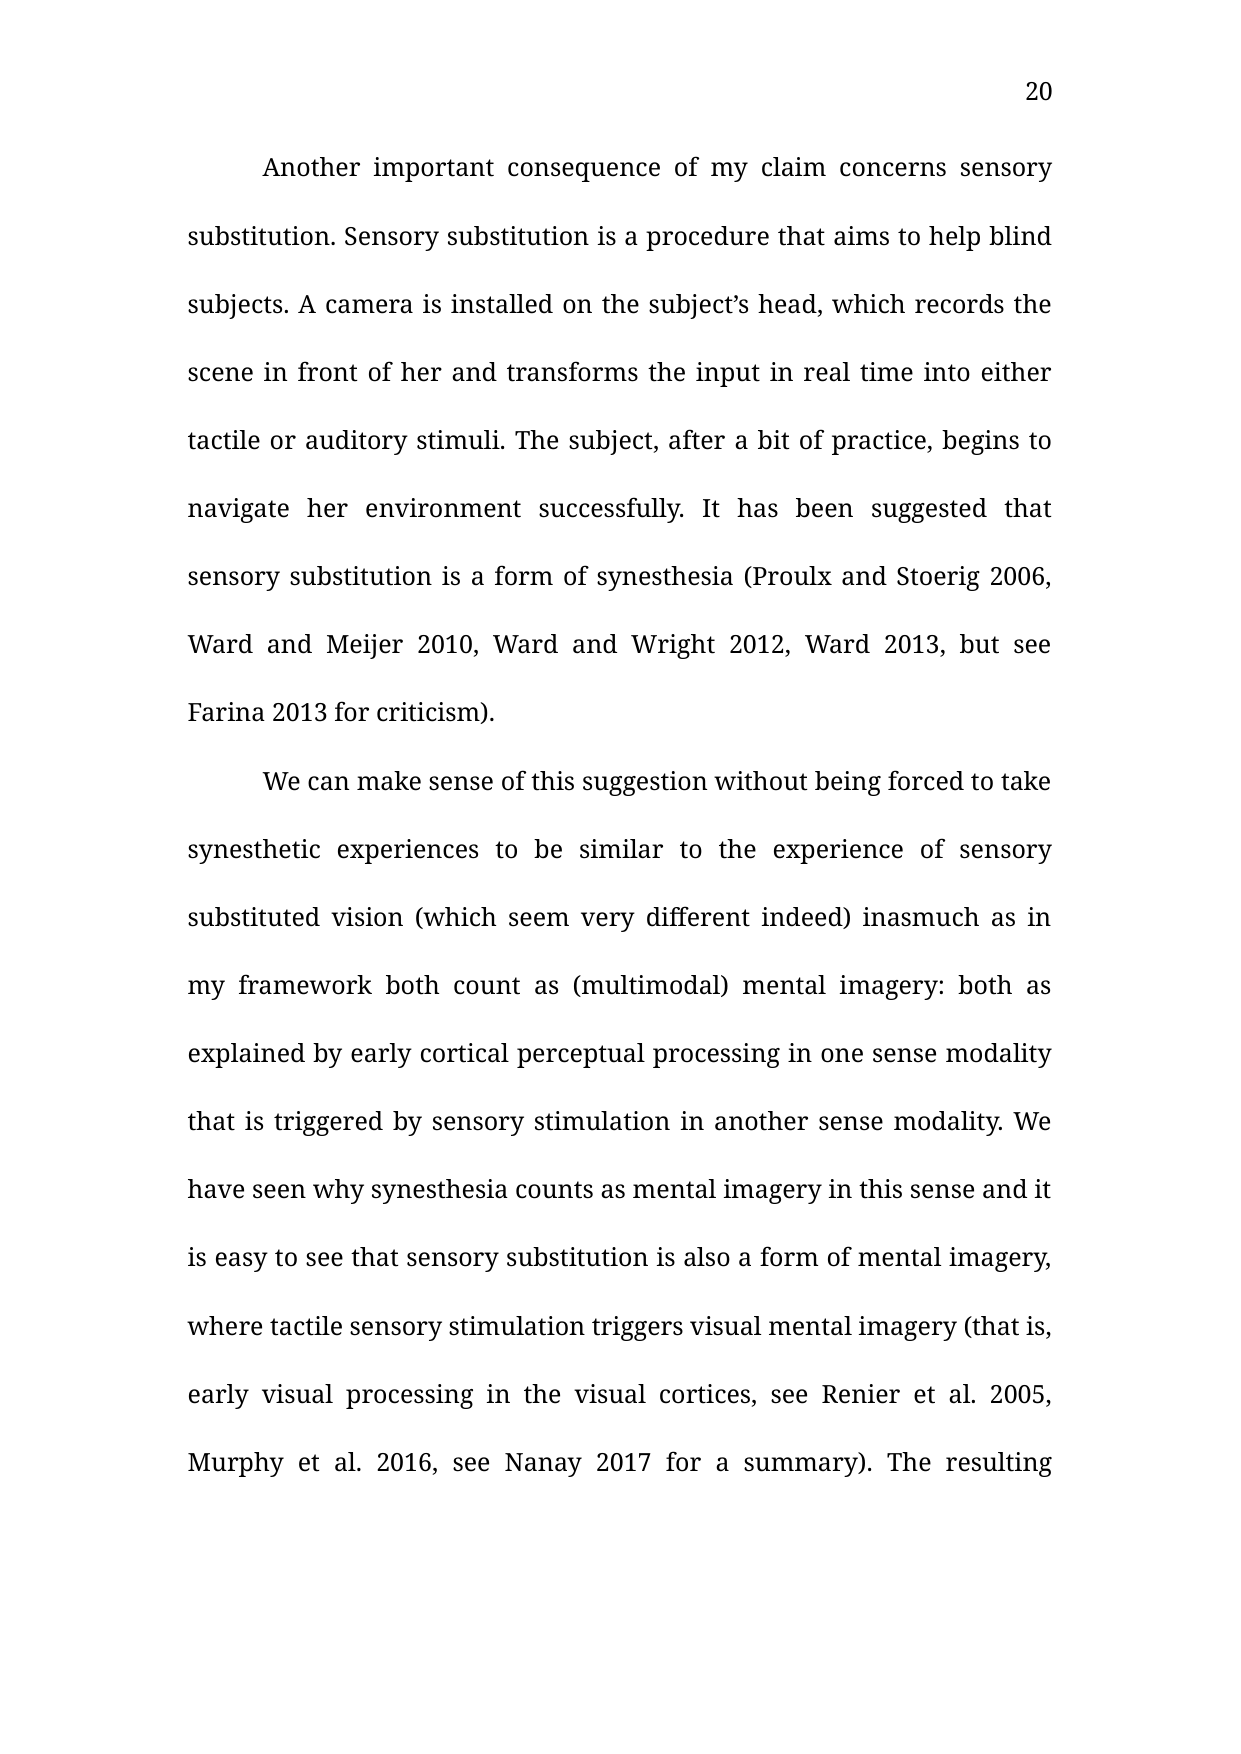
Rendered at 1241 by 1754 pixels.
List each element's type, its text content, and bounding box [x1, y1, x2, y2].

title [187, 763, 1053, 1478]
title Another important consequence of my claim concerns sensory substitution. Sensory substitution is a procedure that aims to help blind subjects. A camera is installed on the subject’s head, which records the scene in front of her and transforms the input in real time into either tactile or auditory stimuli. The subject, after a bit of practice, begins to navigate her environment successfully. It has been suggested that sensory substitution is a form of synesthesia (Proulx and Stoerig 2006, Ward and Meijer 2010, Ward and Wright 2012, Ward 2013, but see Farina 2013 for criticism). [187, 150, 1053, 729]
